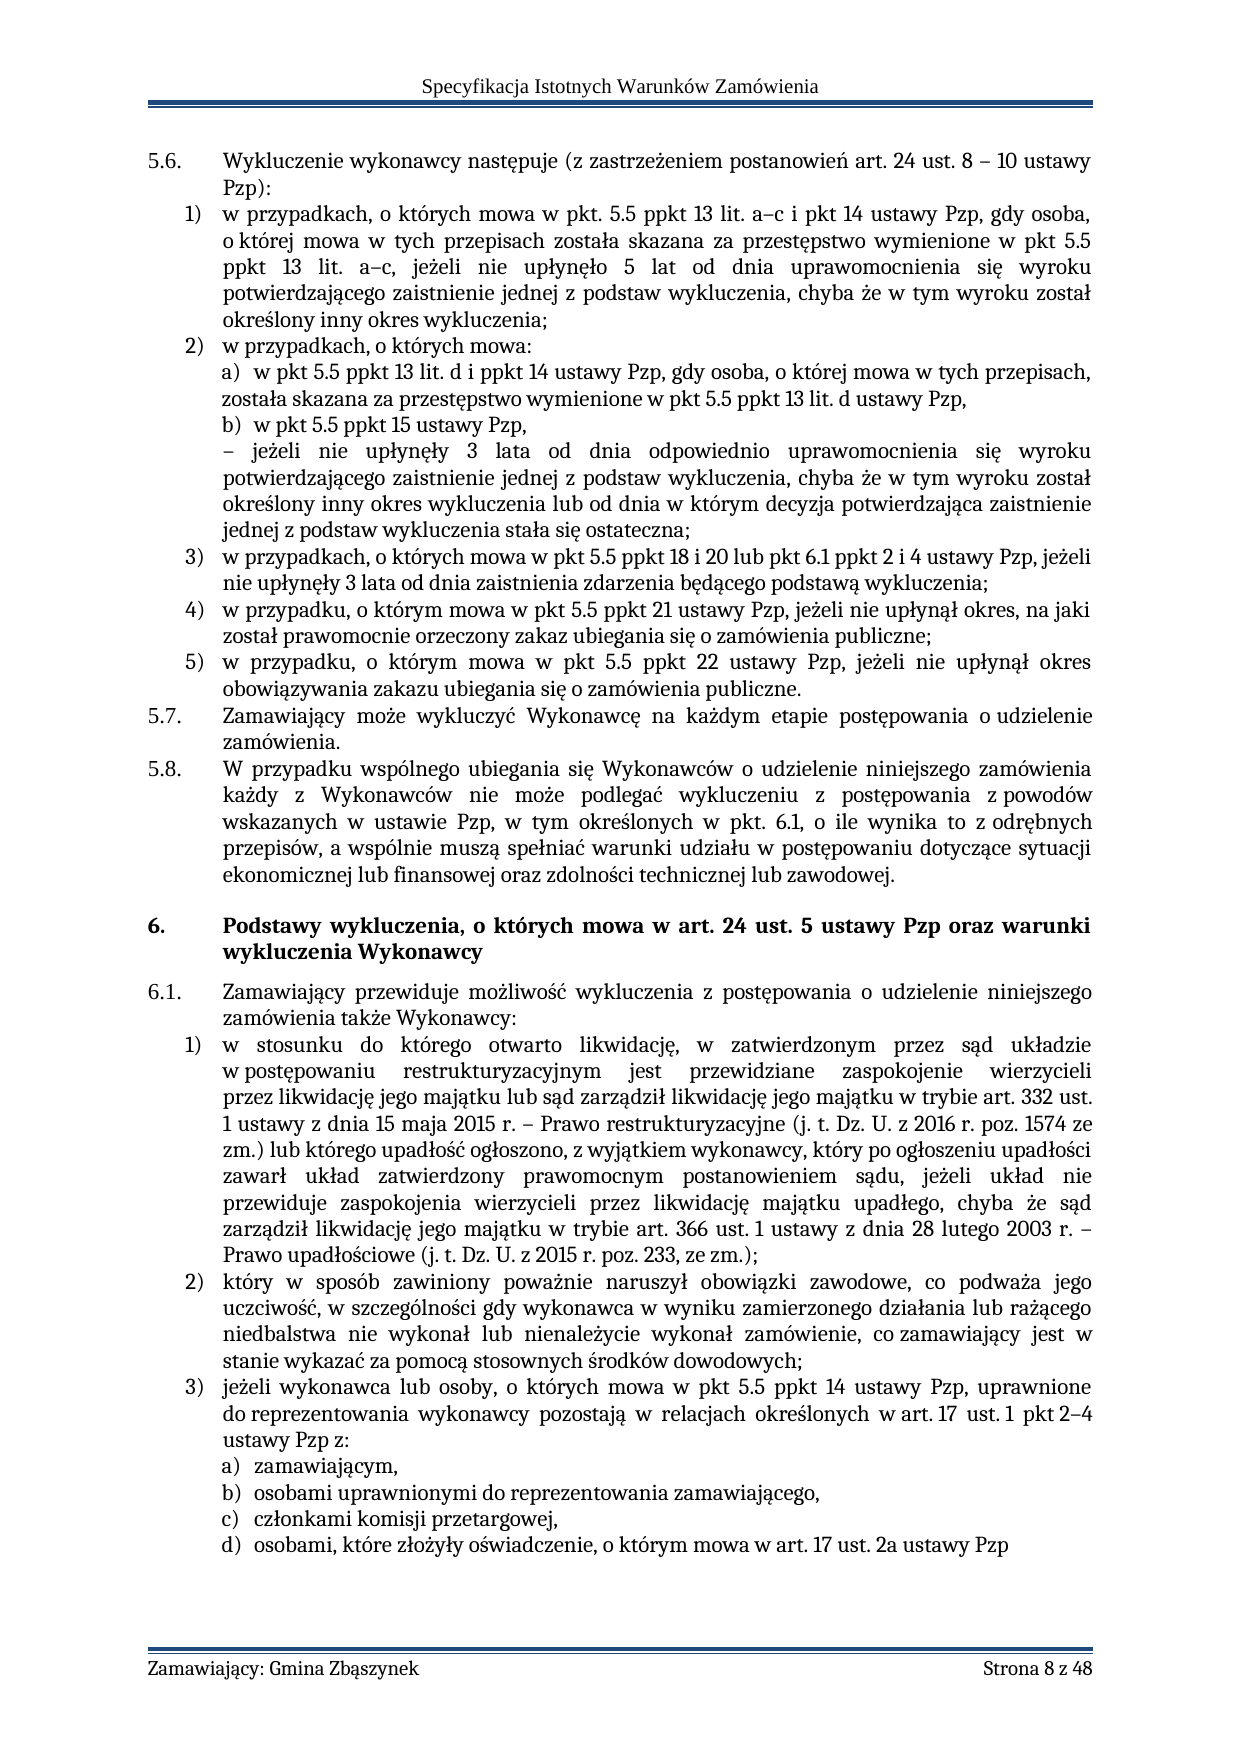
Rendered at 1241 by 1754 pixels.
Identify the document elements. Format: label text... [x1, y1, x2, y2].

text – jeżeli nie upłynęły 3 lata od dnia odpowiednio uprawomocnienia się wyroku potwierdzającego zaistnienie jednej z podstaw wykluczenia, chyba że w tym wyroku został określony inny okres wykluczenia lub od dnia w którym decyzja potwierdzająca zaistnienie jednej z podstaw wykluczenia stała się ostateczna; [223, 438, 1093, 544]
list który w sposób zawiniony poważnie naruszył obowiązki zawodowe, co podważa jego uczciwość, w szczególności gdy wykonawca w wyniku zamierzonego działania lub rażącego niedbalstwa nie wykonał lub nienależycie wykonał zamówienie, co zamawiający jest w stanie wykazać za pomocą stosownych środków dowodowych; [185, 1268, 1093, 1374]
list w przypadku, o którym mowa w pkt 5.5 ppkt 22 ustawy Pzp, jeżeli nie upłynął okres obowiązywania zakazu ubiegania się o zamówienia publiczne. [185, 649, 1093, 702]
list w przypadkach, o których mowa w pkt. 5.5 ppkt 13 lit. a–c i pkt 14 ustawy Pzp, gdy osoba, o której mowa w tych przepisach została skazana za przestępstwo wymienione w pkt 5.5 ppkt 13 lit. a–c, jeżeli nie upłynęło 5 lat od dnia uprawomocnienia się wyroku potwierdzającego zaistnienie jednej z podstaw wykluczenia, chyba że w tym wyroku został określony inny okres wykluczenia; [185, 201, 1093, 333]
list W przypadku wspólnego ubiegania się Wykonawców o udzielenie niniejszego zamówienia każdy z Wykonawców nie może podlegać wykluczeniu z postępowania z powodów wskazanych w ustawie Pzp, w tym określonych w pkt. 6.1, o ile wynika to z odrębnych przepisów, a wspólnie muszą spełniać warunki udziału w postępowaniu dotyczące sytuacji ekonomicznej lub finansowej oraz zdolności technicznej lub zawodowej. [148, 755, 1093, 888]
list w pkt 5.5 ppkt 13 lit. d i ppkt 14 ustawy Pzp, gdy osoba, o której mowa w tych przepisach, została skazana za przestępstwo wymienione w pkt 5.5 ppkt 13 lit. d ustawy Pzp, [221, 359, 1093, 412]
list jeżeli wykonawca lub osoby, o których mowa w pkt 5.5 ppkt 14 ustawy Pzp, uprawnione do reprezentowania wykonawcy pozostają w relacjach określonych w art. 17 ust. 1 pkt 2–4 ustawy Pzp z: [185, 1374, 1093, 1453]
list w przypadkach, o których mowa w pkt 5.5 ppkt 18 i 20 lub pkt 6.1 ppkt 2 i 4 ustawy Pzp, jeżeli nie upłynęły 3 lata od dnia zaistnienia zdarzenia będącego podstawą wykluczenia; [185, 544, 1093, 596]
list Wykluczenie wykonawcy następuje (z zastrzeżeniem postanowień art. 24 ust. 8 – 10 ustawy Pzp): [148, 148, 1093, 201]
list Zamawiający może wykluczyć Wykonawcę na każdym etapie postępowania o udzielenie zamówienia. [148, 702, 1093, 755]
list w pkt 5.5 ppkt 15 ustawy Pzp, [221, 412, 1093, 438]
list zamawiającym, [221, 1453, 1093, 1479]
list osobami, które złożyły oświadczenie, o którym mowa w art. 17 ust. 2a ustawy Pzp [221, 1532, 1093, 1558]
list członkami komisji przetargowej, [221, 1506, 1093, 1532]
list w stosunku do którego otwarto likwidację, w zatwierdzonym przez sąd układzie w postępowaniu restrukturyzacyjnym jest przewidziane zaspokojenie wierzycieli przez likwidację jego majątku lub sąd zarządził likwidację jego majątku w trybie art. 332 ust. 1 ustawy z dnia 15 maja 2015 r. – Prawo restrukturyzacyjne (j. t. Dz. U. z 2016 r. poz. 1574 ze zm.) lub którego upadłość ogłoszono, z wyjątkiem wykonawcy, który po ogłoszeniu upadłości zawarł układ zatwierdzony prawomocnym postanowieniem sądu, jeżeli układ nie przewiduje zaspokojenia wierzycieli przez likwidację majątku upadłego, chyba że sąd zarządził likwidację jego majątku w trybie art. 366 ust. 1 ustawy z dnia 28 lutego 2003 r. – Prawo upadłościowe (j. t. Dz. U. z 2015 r. poz. 233, ze zm.); [185, 1031, 1093, 1268]
list osobami uprawnionymi do reprezentowania zamawiającego, [221, 1479, 1093, 1506]
list Podstawy wykluczenia, o których mowa w art. 24 ust. 5 ustawy Pzp oraz warunki wykluczenia Wykonawcy [148, 913, 1093, 965]
list w przypadkach, o których mowa: [185, 333, 1093, 359]
list Zamawiający przewiduje możliwość wykluczenia z postępowania o udzielenie niniejszego zamówienia także Wykonawcy: [148, 978, 1093, 1031]
list w przypadku, o którym mowa w pkt 5.5 ppkt 21 ustawy Pzp, jeżeli nie upłynął okres, na jaki został prawomocnie orzeczony zakaz ubiegania się o zamówienia publiczne; [185, 596, 1093, 649]
